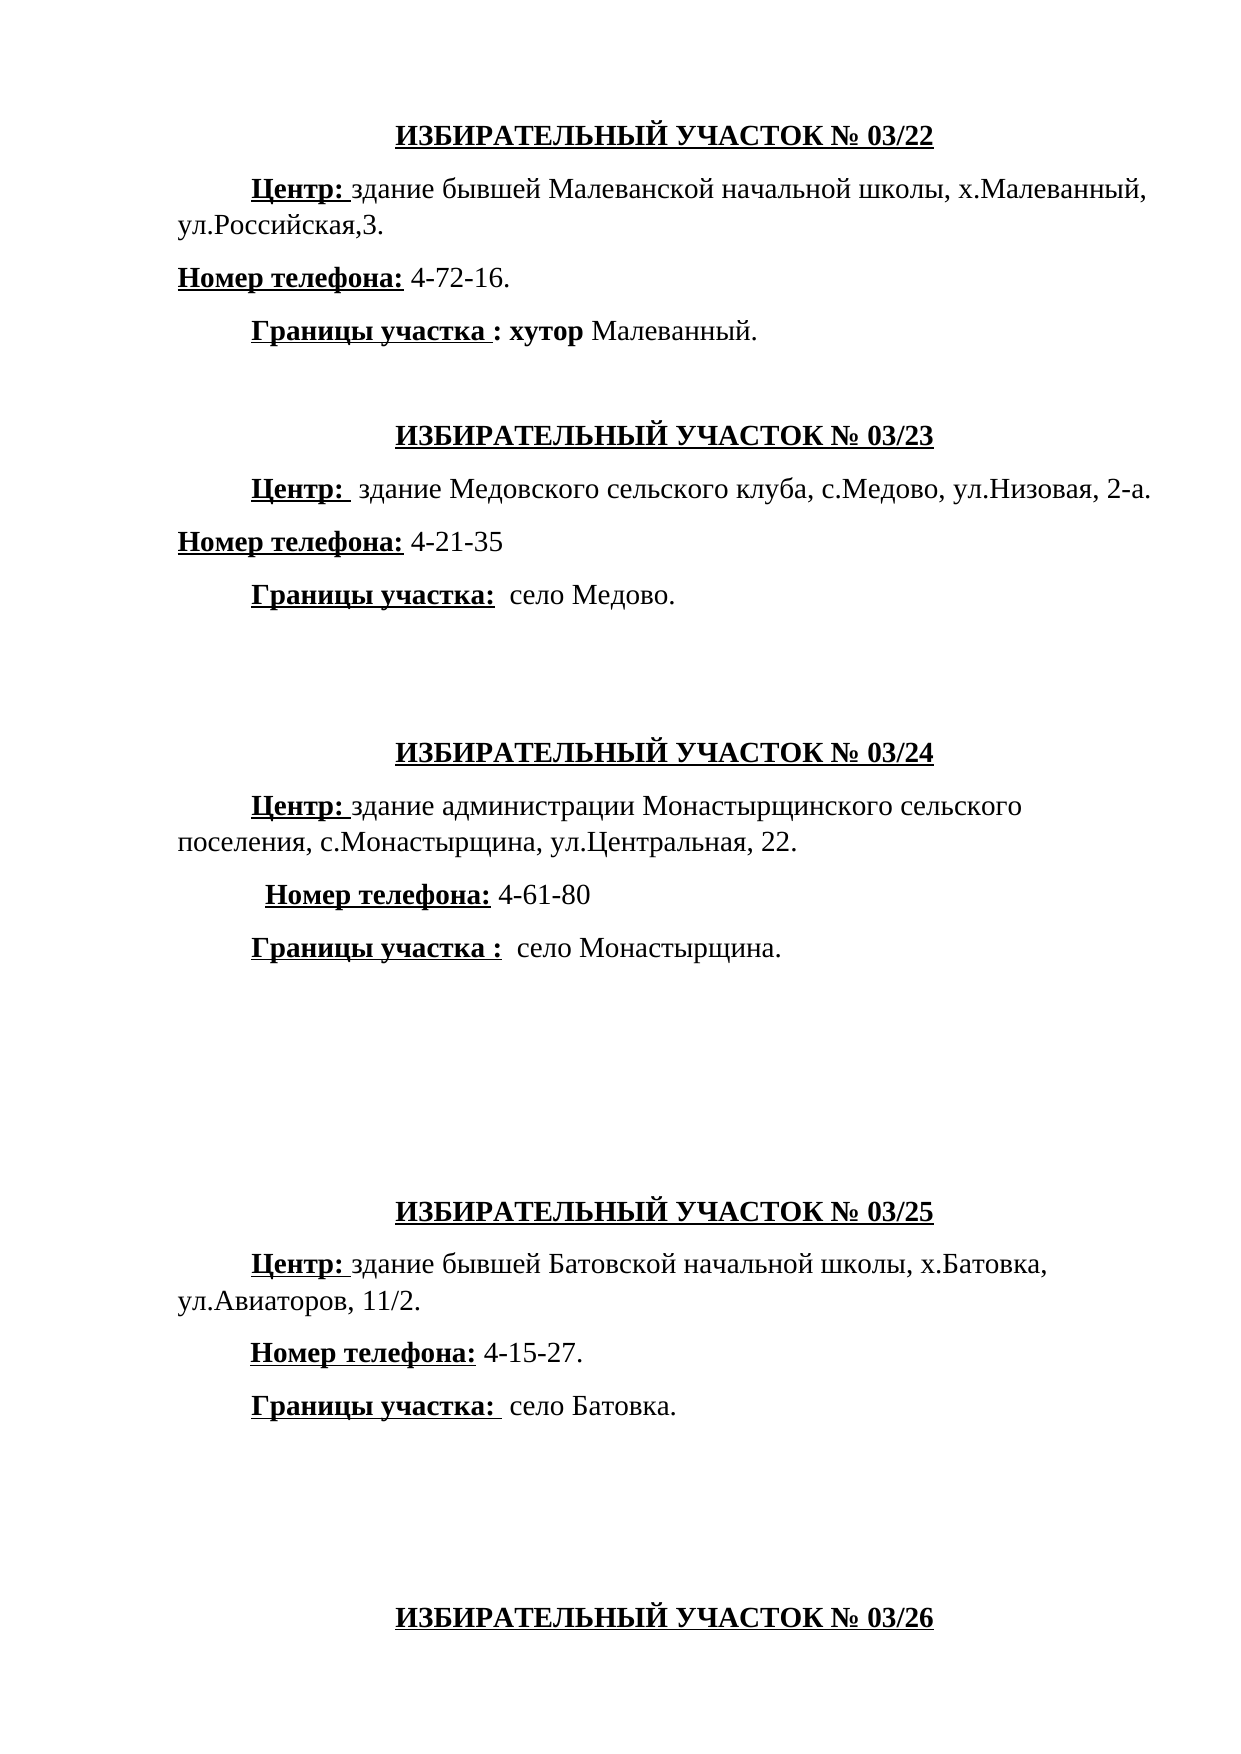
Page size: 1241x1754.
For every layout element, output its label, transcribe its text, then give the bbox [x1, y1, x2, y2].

text ИЗБИРАТЕЛЬНЫЙ УЧАСТОК № 03/23 [177, 418, 1152, 452]
text Номер телефона: 4-15-27. [177, 1336, 1152, 1369]
text Центр: здание бывшей Малеванской начальной школы, х.Малеванный, ул.Российская,3. [177, 171, 1152, 241]
text Номер телефона: 4-61-80 [177, 877, 1152, 911]
text ИЗБИРАТЕЛЬНЫЙ УЧАСТОК № 03/24 [177, 735, 1152, 769]
text Номер телефона: 4-72-16. [177, 260, 1152, 293]
text ИЗБИРАТЕЛЬНЫЙ УЧАСТОК № 03/26 [177, 1600, 1152, 1633]
text ИЗБИРАТЕЛЬНЫЙ УЧАСТОК № 03/25 [177, 1194, 1152, 1227]
text Границы участка: село Батовка. [177, 1388, 1152, 1422]
text Границы участка: село Медово. [177, 577, 1152, 610]
text Центр: здание Медовского сельского клуба, с.Медово, ул.Низовая, 2-а. [177, 471, 1152, 505]
text ИЗБИРАТЕЛЬНЫЙ УЧАСТОК № 03/22 [177, 118, 1152, 152]
text Границы участка : село Монастырщина. [177, 930, 1152, 963]
text Центр: здание бывшей Батовской начальной школы, х.Батовка, ул.Авиаторов, 11/2. [177, 1247, 1152, 1316]
text Центр: здание администрации Монастырщинского сельского поселения, с.Монастырщина, ул.Центральная, 22. [177, 788, 1152, 858]
text Номер телефона: 4-21-35 [177, 524, 1152, 557]
text Границы участка : хутор Малеванный. [177, 313, 1152, 346]
